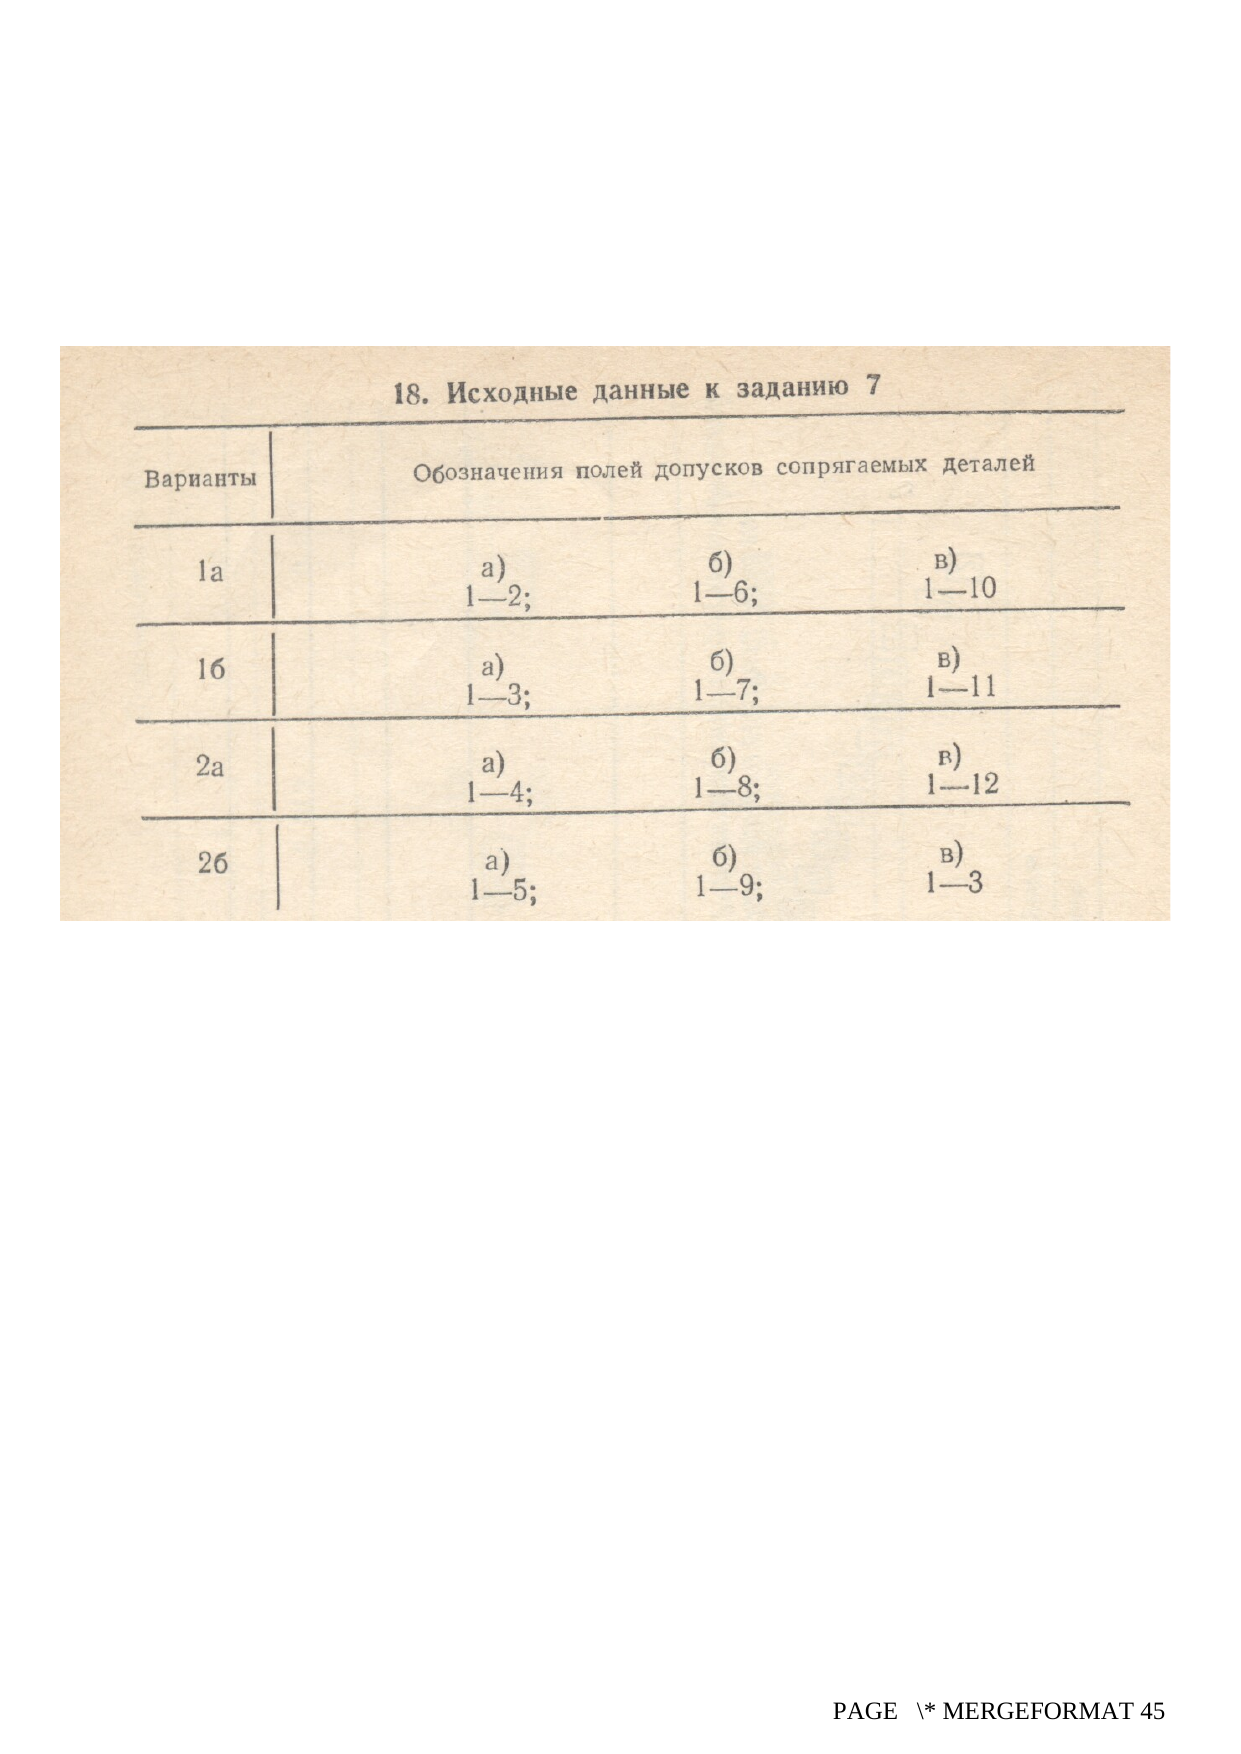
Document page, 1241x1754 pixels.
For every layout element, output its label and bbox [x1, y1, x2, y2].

picture [60, 346, 1171, 921]
